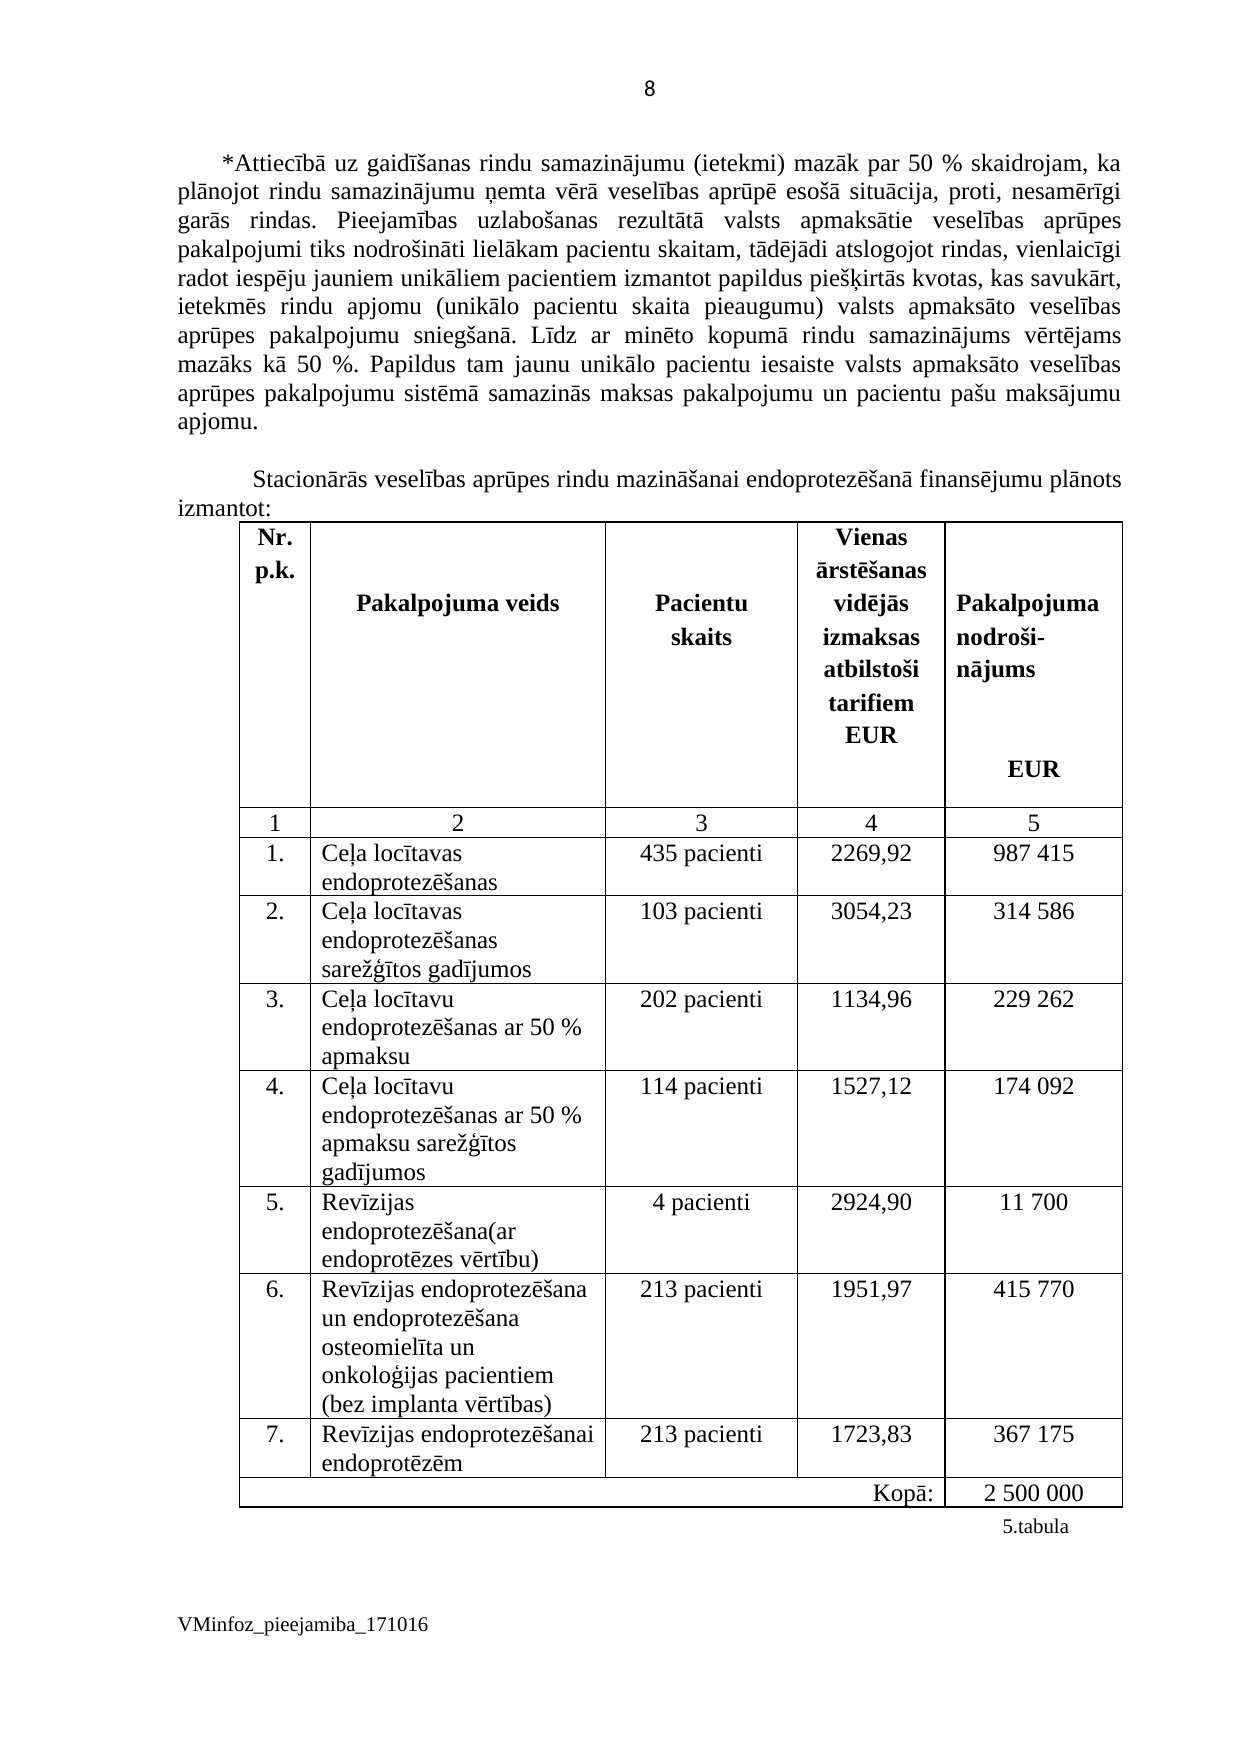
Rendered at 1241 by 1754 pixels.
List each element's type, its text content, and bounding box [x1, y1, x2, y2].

table_cell Kopā: [240, 1478, 944, 1506]
table_cell 5. [240, 1187, 310, 1273]
table_cell 435 pacienti [606, 838, 797, 895]
table_cell 2924,90 [798, 1187, 944, 1273]
table_header Pacientu skaits [606, 523, 797, 807]
table_cell 7. [240, 1419, 310, 1477]
table_cell 6. [240, 1274, 310, 1418]
table_cell 3. [240, 984, 310, 1070]
table_cell Ceļa locītavas endoprotezēšanas sarežģītos gadījumos [311, 896, 605, 983]
table_cell 1951,97 [798, 1274, 944, 1418]
table_cell 367 175 [946, 1419, 1122, 1477]
table_cell 11 700 [946, 1187, 1122, 1273]
table_cell Ceļa locītavu endoprotezēšanas ar 50 % apmaksu sarežģītos gadījumos [311, 1071, 605, 1186]
table_cell 3054,23 [798, 896, 944, 983]
table_cell Revīzijas endoprotezēšana(ar endoprotēzes vērtību) [311, 1187, 605, 1273]
table_cell Revīzijas endoprotezēšana un endoprotezēšana osteomielīta un onkoloģijas pacientiem (bez implanta vērtības) [311, 1274, 605, 1418]
table_cell 2 500 000 [946, 1478, 1122, 1506]
table_cell 1527,12 [798, 1071, 944, 1186]
table_cell 987 415 [946, 838, 1122, 895]
table_cell 4. [240, 1071, 310, 1186]
table_cell 229 262 [946, 984, 1122, 1070]
table_cell 213 pacienti [606, 1419, 797, 1477]
table_header Pakalpojuma veids [311, 523, 605, 807]
table_cell 1. [240, 838, 310, 895]
table_cell 4 pacienti [606, 1187, 797, 1273]
table_cell 213 pacienti [606, 1274, 797, 1418]
table_cell 314 586 [946, 896, 1122, 983]
table_cell 103 pacienti [606, 896, 797, 983]
table_header Vienas ārstēšanas vidējās izmaksas atbilstoši tarifiem EUR [798, 523, 944, 807]
table_cell 415 770 [946, 1274, 1122, 1418]
table_cell 2. [240, 896, 310, 983]
table_cell 1723,83 [798, 1419, 944, 1477]
table_cell 114 pacienti [606, 1071, 797, 1186]
text Stacionārās veselības aprūpes rindu mazināšanai endoprotezēšanā finansējumu plānots izmantot: [177, 464, 1122, 521]
table_cell 1 [240, 808, 310, 837]
table_cell 1134,96 [798, 984, 944, 1070]
table_cell 5 [946, 808, 1122, 837]
table_cell Ceļa locītavas endoprotezēšanas [311, 838, 605, 895]
table_cell 4 [798, 808, 944, 837]
table_cell 2 [311, 808, 605, 837]
table_cell 2269,92 [798, 838, 944, 895]
table_cell 3 [606, 808, 797, 837]
table_cell Ceļa locītavu endoprotezēšanas ar 50 % apmaksu [311, 984, 605, 1070]
text *Attiecībā uz gaidīšanas rindu samazinājumu (ietekmi) mazāk par 50 % skaidrojam, ka plānojot rindu samazinājumu ņemta vērā veselības aprūpē esošā situācija, proti, nesamērīgi garās rindas. Pieejamības uzlabošanas rezultātā valsts apmaksātie veselības aprūpes pakalpojumi tiks nodrošināti lielākam pacientu skaitam, tādējādi atslogojot rindas, vienlaicīgi radot iespēju jauniem unikāliem pacientiem izmantot papildus piešķirtās kvotas, kas savukārt, ietekmēs rindu apjomu (unikālo pacientu skaita pieaugumu) valsts apmaksāto veselības aprūpes pakalpojumu sniegšanā. Līdz ar minēto kopumā rindu samazinājums vērtējams mazāks kā 50 %. Papildus tam jaunu unikālo pacientu iesaiste valsts apmaksāto veselības aprūpes pakalpojumu sistēmā samazinās maksas pakalpojumu un pacientu pašu maksājumu apjomu. [177, 148, 1122, 435]
table_header Nr.p.k. [240, 523, 310, 807]
table_cell Revīzijas endoprotezēšanai endoprotēzēm [311, 1419, 605, 1477]
table_cell 174 092 [946, 1071, 1122, 1186]
table_cell 202 pacienti [606, 984, 797, 1070]
text 5.tabula [177, 1507, 1122, 1538]
table_header Pakalpojuma nodroši-nājums EUR [946, 523, 1122, 807]
